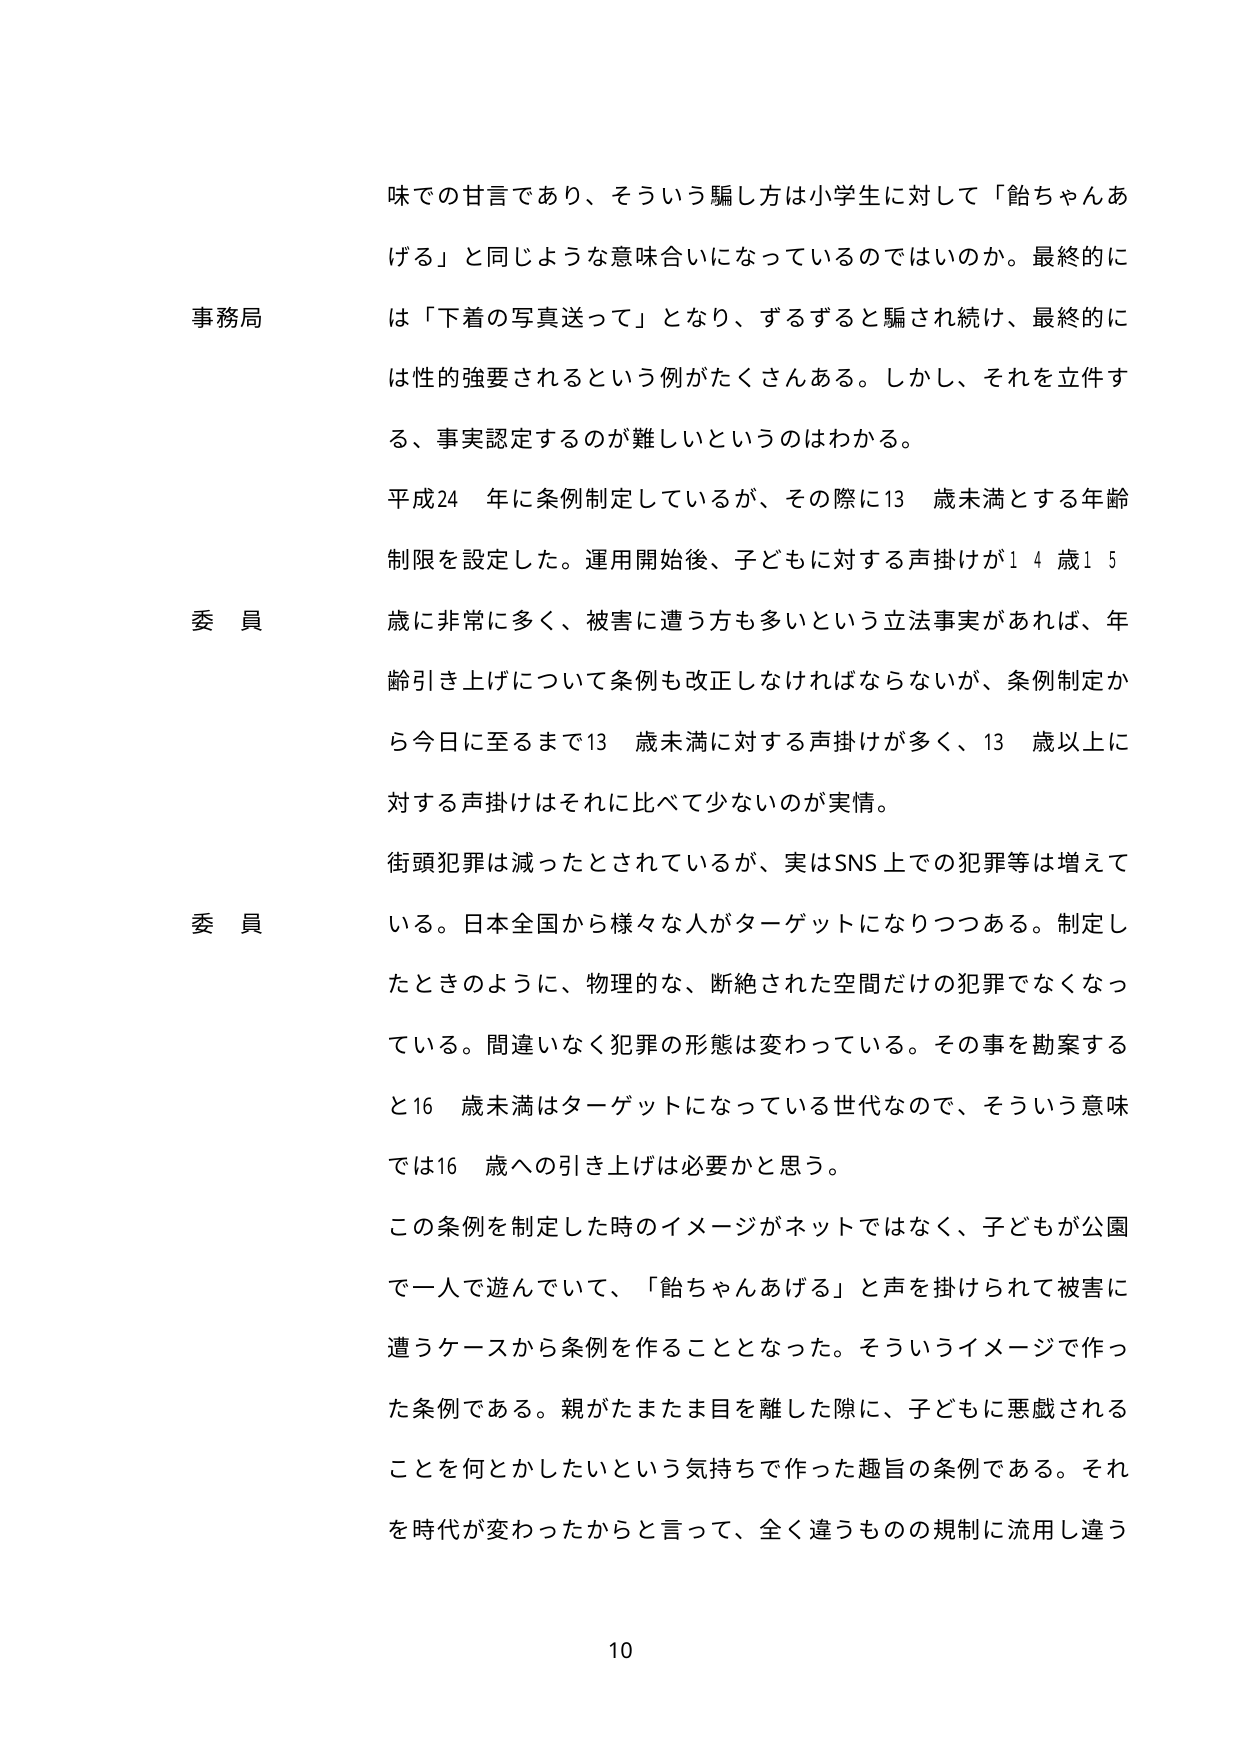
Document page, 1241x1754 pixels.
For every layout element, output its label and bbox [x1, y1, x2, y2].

table_cell [366, 165, 1143, 1559]
table_cell [159, 165, 366, 1559]
